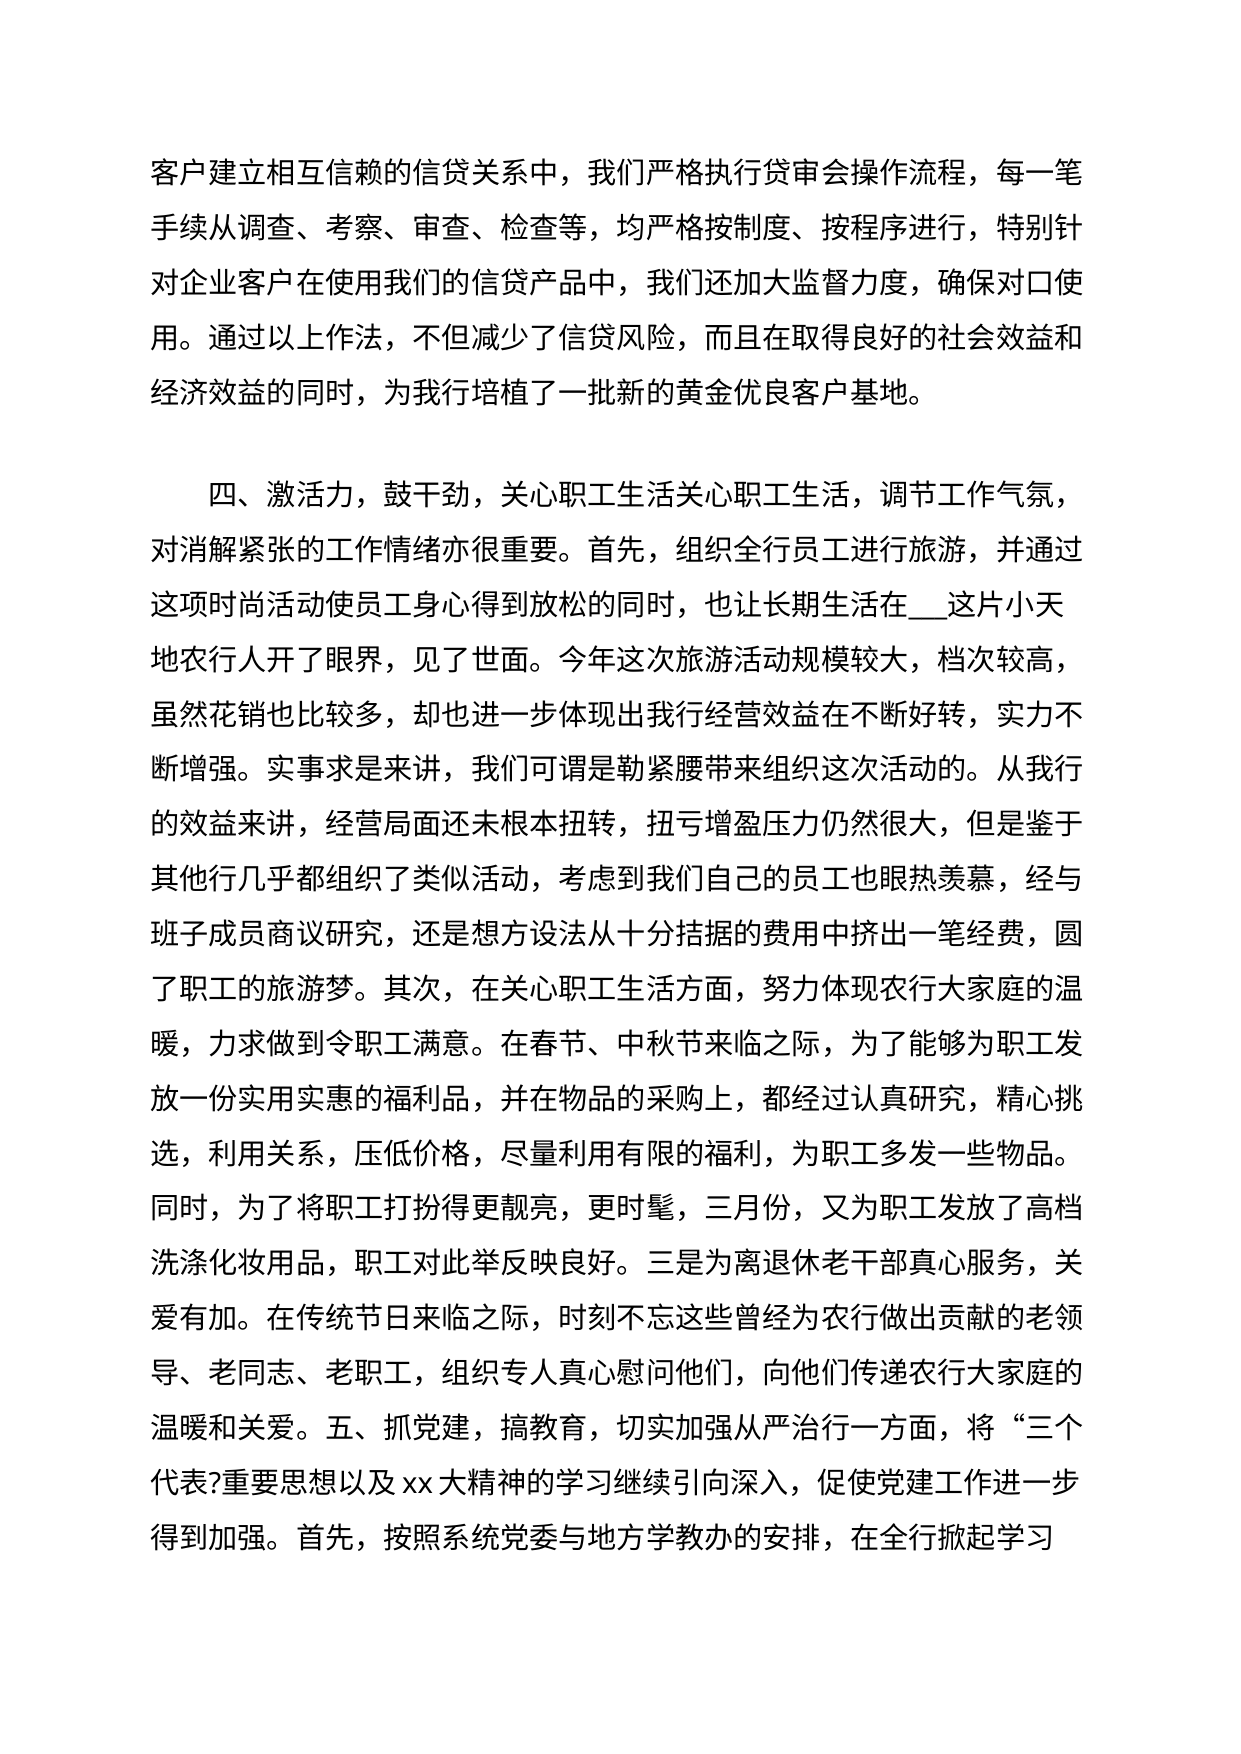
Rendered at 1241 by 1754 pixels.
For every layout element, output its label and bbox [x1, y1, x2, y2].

text [150, 150, 1090, 412]
text [150, 471, 1090, 1557]
